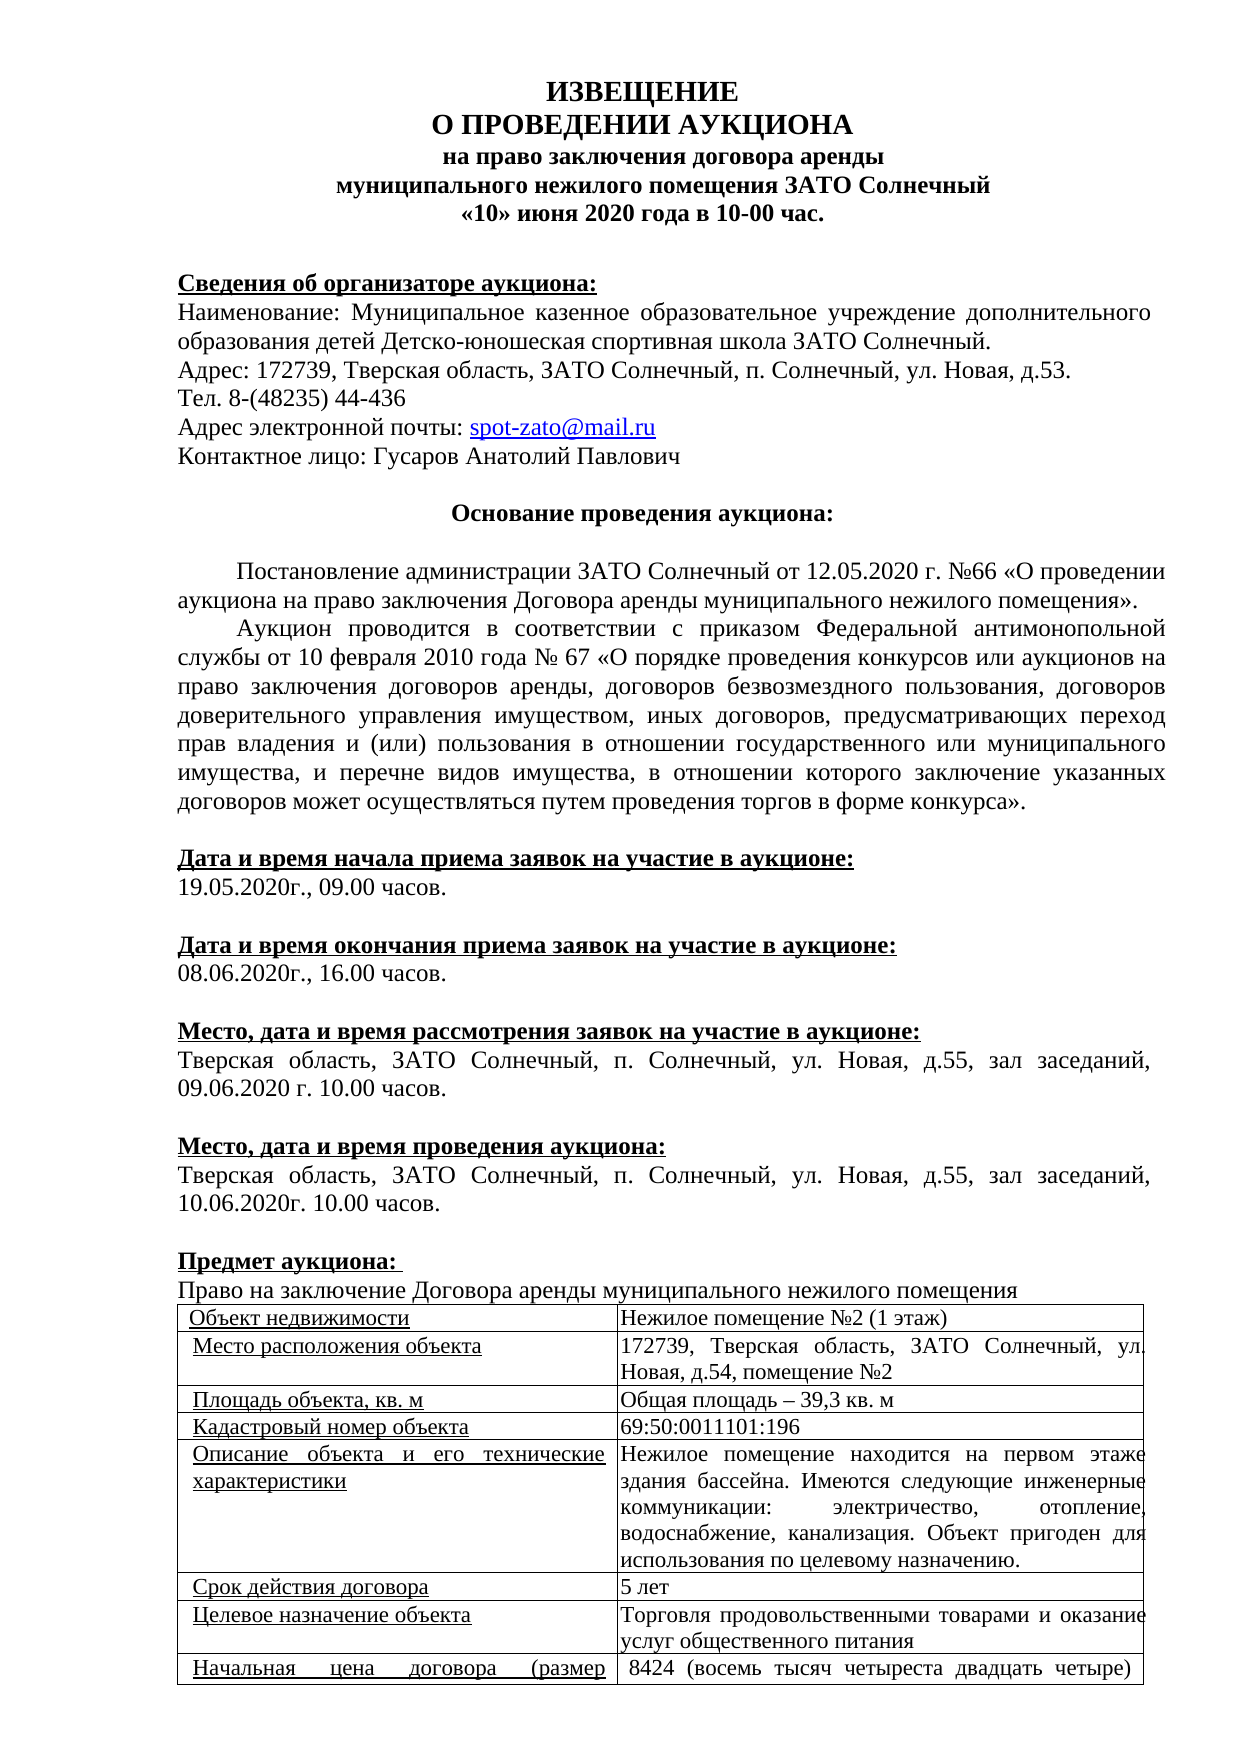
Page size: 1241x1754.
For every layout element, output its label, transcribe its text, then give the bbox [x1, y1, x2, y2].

text О ПРОВЕДЕНИИ АУКЦИОНА [118, 107, 1167, 141]
subtitle Право на заключение Договора аренды муниципального нежилого помещения [177, 1275, 1152, 1303]
table_cell Площадь объекта, кв. м [178, 1386, 617, 1412]
text Дата и время начала приема заявок на участие в аукционе: [177, 843, 1152, 872]
subtitle Предмет аукциона: [177, 1246, 1152, 1275]
text Постановление администрации ЗАТО Солнечный от 12.05.2020 г. №66 «О проведении аукциона на право заключения Договора аренды муниципального нежилого помещения». [177, 556, 1167, 613]
text Аукцион проводится в соответствии с приказом Федеральной антимонопольной службы от 10 февраля 2010 года № 67 «О порядке проведения конкурсов или аукционов на право заключения договоров аренды, договоров безвозмездного пользования, договоров доверительного управления имуществом, иных договоров, предусматривающих переход прав владения и (или) пользования в отношении государственного или муниципального имущества, и перечне видов имущества, в отношении которого заключение указанных договоров может осуществляться путем проведения торгов в форме конкурса». [177, 613, 1167, 815]
table_cell Описание объекта и его технические характеристики [178, 1440, 617, 1572]
table_cell Нежилое помещение находится на первом этаже здания бассейна. Имеются следующие инженерные коммуникации: электричество, отопление, водоснабжение, канализация. Объект пригоден для использования по целевому назначению. [618, 1440, 1143, 1572]
table_cell 172739, Тверская область, ЗАТО Солнечный, ул. Новая, д.54, помещение №2 [618, 1332, 1143, 1384]
text 08.06.2020г., 16.00 часов. [177, 958, 1152, 987]
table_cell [178, 1654, 617, 1684]
table_cell Общая площадь – 39,3 кв. м [618, 1386, 1143, 1412]
text на право заключения договора аренды [177, 141, 1149, 170]
text Дата и время окончания приема заявок на участие в аукционе: [177, 930, 1152, 958]
table_header Объект недвижимости [178, 1305, 617, 1331]
table_cell Кадастровый номер объекта [178, 1413, 617, 1439]
table_cell Срок действия договора [178, 1573, 617, 1599]
text Сведения об организаторе аукциона: [177, 268, 1152, 297]
text Адрес электронной почты: spot-zato@mail.ru [177, 412, 1152, 441]
table_cell 5 лет [618, 1573, 1143, 1599]
text Наименование: Муниципальное казенное образовательное учреждение дополнительного образования детей Детско-юношеская спортивная школа ЗАТО Солнечный. [177, 297, 1152, 355]
text Тверская область, ЗАТО Солнечный, п. Солнечный, ул. Новая, д.55, зал заседаний, 10.06.2020г. 10.00 часов. [177, 1160, 1152, 1217]
text 19.05.2020г., 09.00 часов. [177, 872, 1152, 901]
text Место, дата и время рассмотрения заявок на участие в аукционе: [177, 1016, 1152, 1045]
text Адрес: 172739, Тверская область, ЗАТО Солнечный, п. Солнечный, ул. Новая, д.53. [177, 355, 1152, 383]
table_cell Целевое назначение объекта [178, 1601, 617, 1653]
text «10» июня 2020 года в 10-00 час. [118, 198, 1167, 227]
table_header Нежилое помещение №2 (1 этаж) [618, 1305, 1143, 1331]
table_cell 69:50:0011101:196 [618, 1413, 1143, 1439]
text Тел. 8-(48235) 44-436 [177, 383, 1152, 412]
text Место, дата и время проведения аукциона: [177, 1131, 1152, 1160]
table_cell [618, 1654, 1143, 1684]
text ИЗВЕЩЕНИЕ [118, 74, 1167, 107]
text Контактное лицо: Гусаров Анатолий Павлович [177, 441, 1152, 470]
table_cell Торговля продовольственными товарами и оказание услуг общественного питания [618, 1601, 1143, 1653]
text муниципального нежилого помещения ЗАТО Солнечный [177, 170, 1149, 198]
text Тверская область, ЗАТО Солнечный, п. Солнечный, ул. Новая, д.55, зал заседаний, 09.06.2020 г. 10.00 часов. [177, 1045, 1152, 1102]
table_cell Место расположения объекта [178, 1332, 617, 1384]
text Основание проведения аукциона: [118, 498, 1167, 527]
